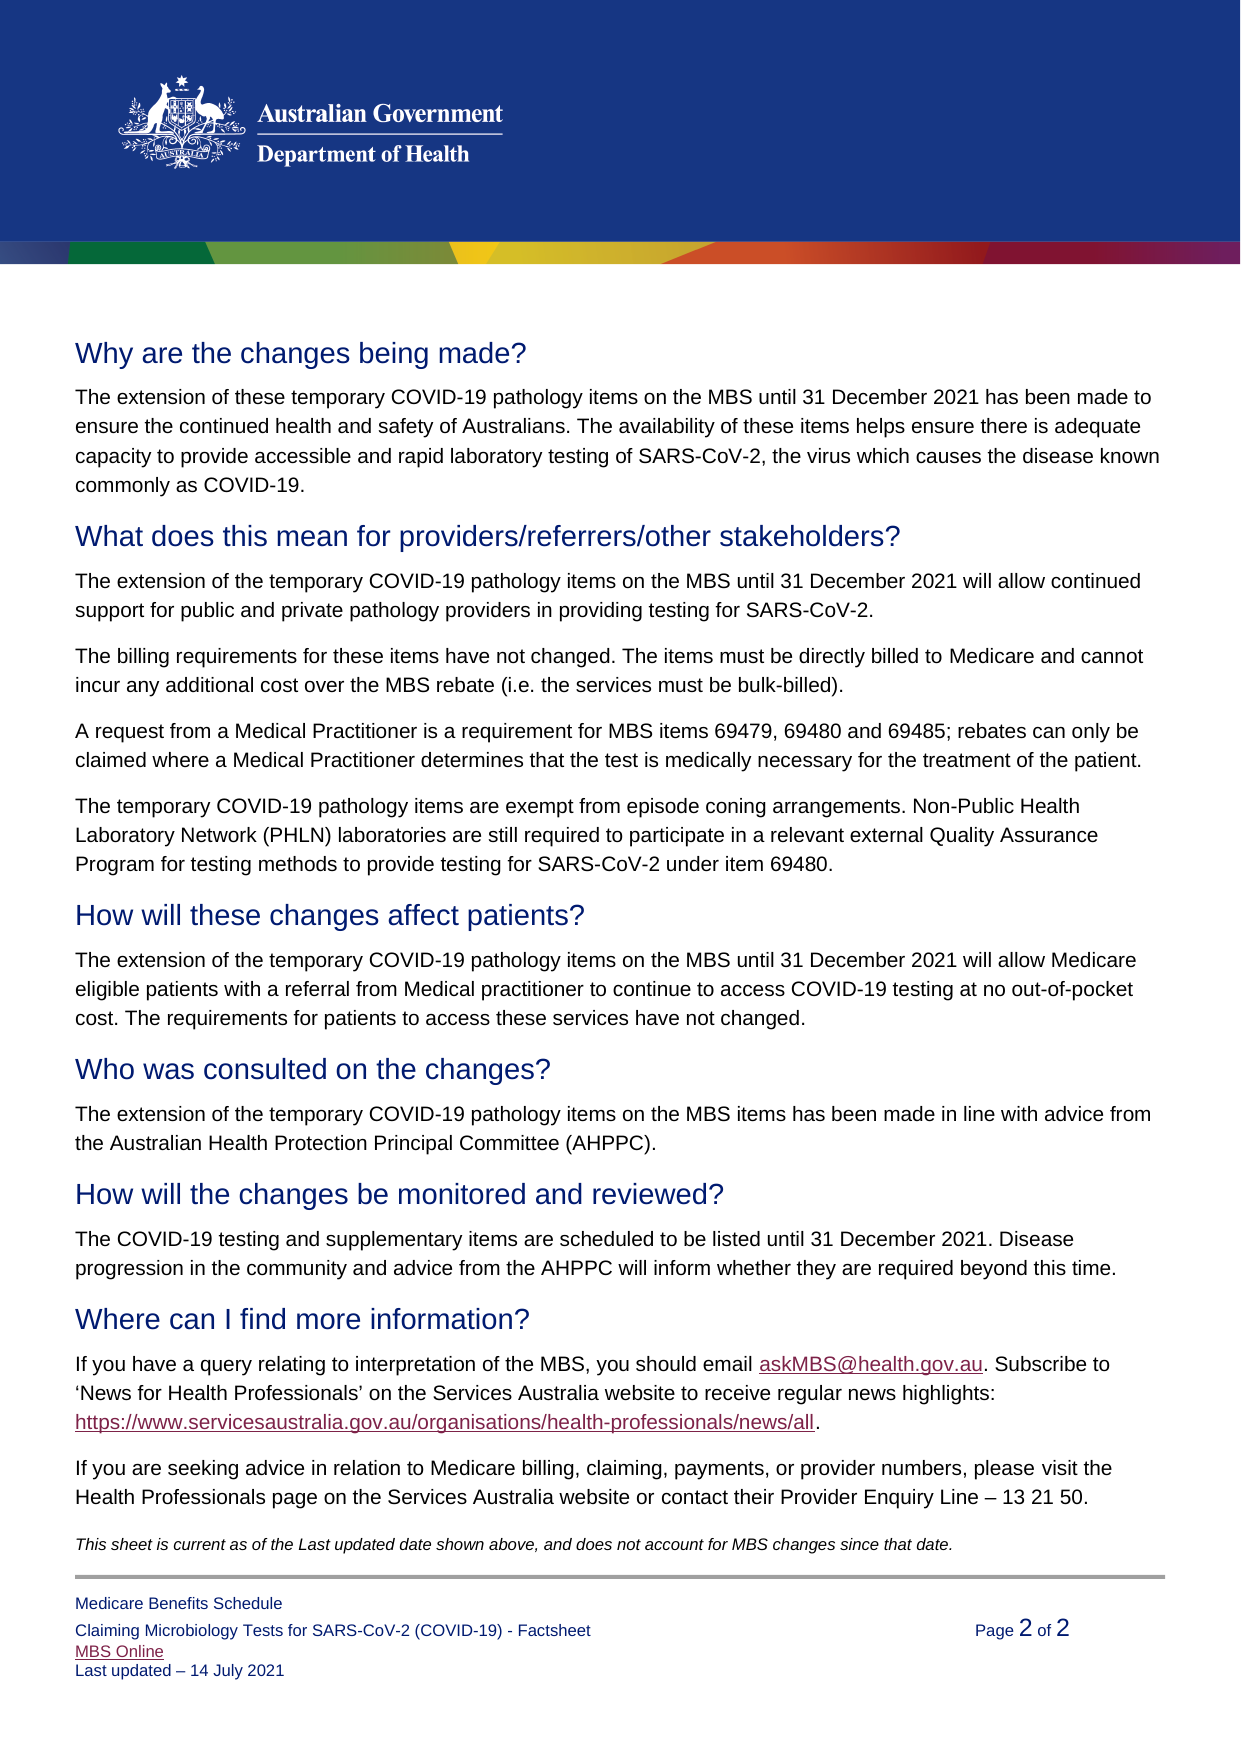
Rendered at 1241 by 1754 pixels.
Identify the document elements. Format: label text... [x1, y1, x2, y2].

text A request from a Medical Practitioner is a requirement for MBS items 69479, 69480 and 69485; rebates can only be claimed where a Medical Practitioner determines that the test is medically necessary for the treatment of the patient. [75, 715, 1165, 773]
text The extension of the temporary COVID-19 pathology items on the MBS until 31 December 2021 will allow Medicare eligible patients with a referral from Medical practitioner to continue to access COVID-19 testing at no out-of-pocket cost. The requirements for patients to access these services have not changed. [75, 944, 1165, 1031]
text The temporary COVID-19 pathology items are exempt from episode coning arrangements. Non-Public Health Laboratory Network (PHLN) laboratories are still required to participate in a relevant external Quality Assurance Program for testing methods to provide testing for SARS-CoV-2 under item 69480. [75, 790, 1165, 877]
text The extension of these temporary COVID-19 pathology items on the MBS until 31 December 2021 has been made to ensure the continued health and safety of Australians. The availability of these items helps ensure there is adequate capacity to provide accessible and rapid laboratory testing of SARS-CoV-2, the virus which causes the disease known commonly as COVID-19. [75, 381, 1165, 498]
text The extension of the temporary COVID-19 pathology items on the MBS items has been made in line with advice from the Australian Health Protection Principal Committee (AHPPC). [75, 1098, 1165, 1156]
text The COVID-19 testing and supplementary items are scheduled to be listed until 31 December 2021. Disease progression in the community and advice from the AHPPC will inform whether they are required beyond this time. [75, 1223, 1165, 1281]
text This sheet is current as of the Last updated date shown above, and does not account for MBS changes since that date. [75, 1527, 1020, 1556]
text The billing requirements for these items have not changed. The items must be directly billed to Medicare and cannot incur any additional cost over the MBS rebate (i.e. the services must be bulk-billed). [75, 640, 1165, 698]
subtitle Where can I find more information? [75, 1306, 1165, 1336]
subtitle Why are the changes being made? [75, 340, 1165, 369]
text If you have a query relating to interpretation of the MBS, you should email askMBS@health.gov.au. Subscribe to ‘News for Health Professionals’ on the Services Australia website to receive regular news highlights: https://www.servicesaustralia.gov.au/organisations/health-professionals/news/all. [75, 1348, 1165, 1436]
text The extension of the temporary COVID-19 pathology items on the MBS until 31 December 2021 will allow continued support for public and private pathology providers in providing testing for SARS-CoV-2. [75, 565, 1165, 623]
subtitle How will the changes be monitored and reviewed? [75, 1181, 1165, 1211]
subtitle What does this mean for providers/referrers/other stakeholders? [75, 523, 1165, 552]
picture [0, 0, 1241, 265]
subtitle How will these changes affect patients? [75, 902, 1165, 931]
subtitle Who was consulted on the changes? [75, 1056, 1165, 1086]
text If you are seeking advice in relation to Medicare billing, claiming, payments, or provider numbers, please visit the Health Professionals page on the Services Australia website or contact their Provider Enquiry Line – 13 21 50. [75, 1452, 1165, 1511]
